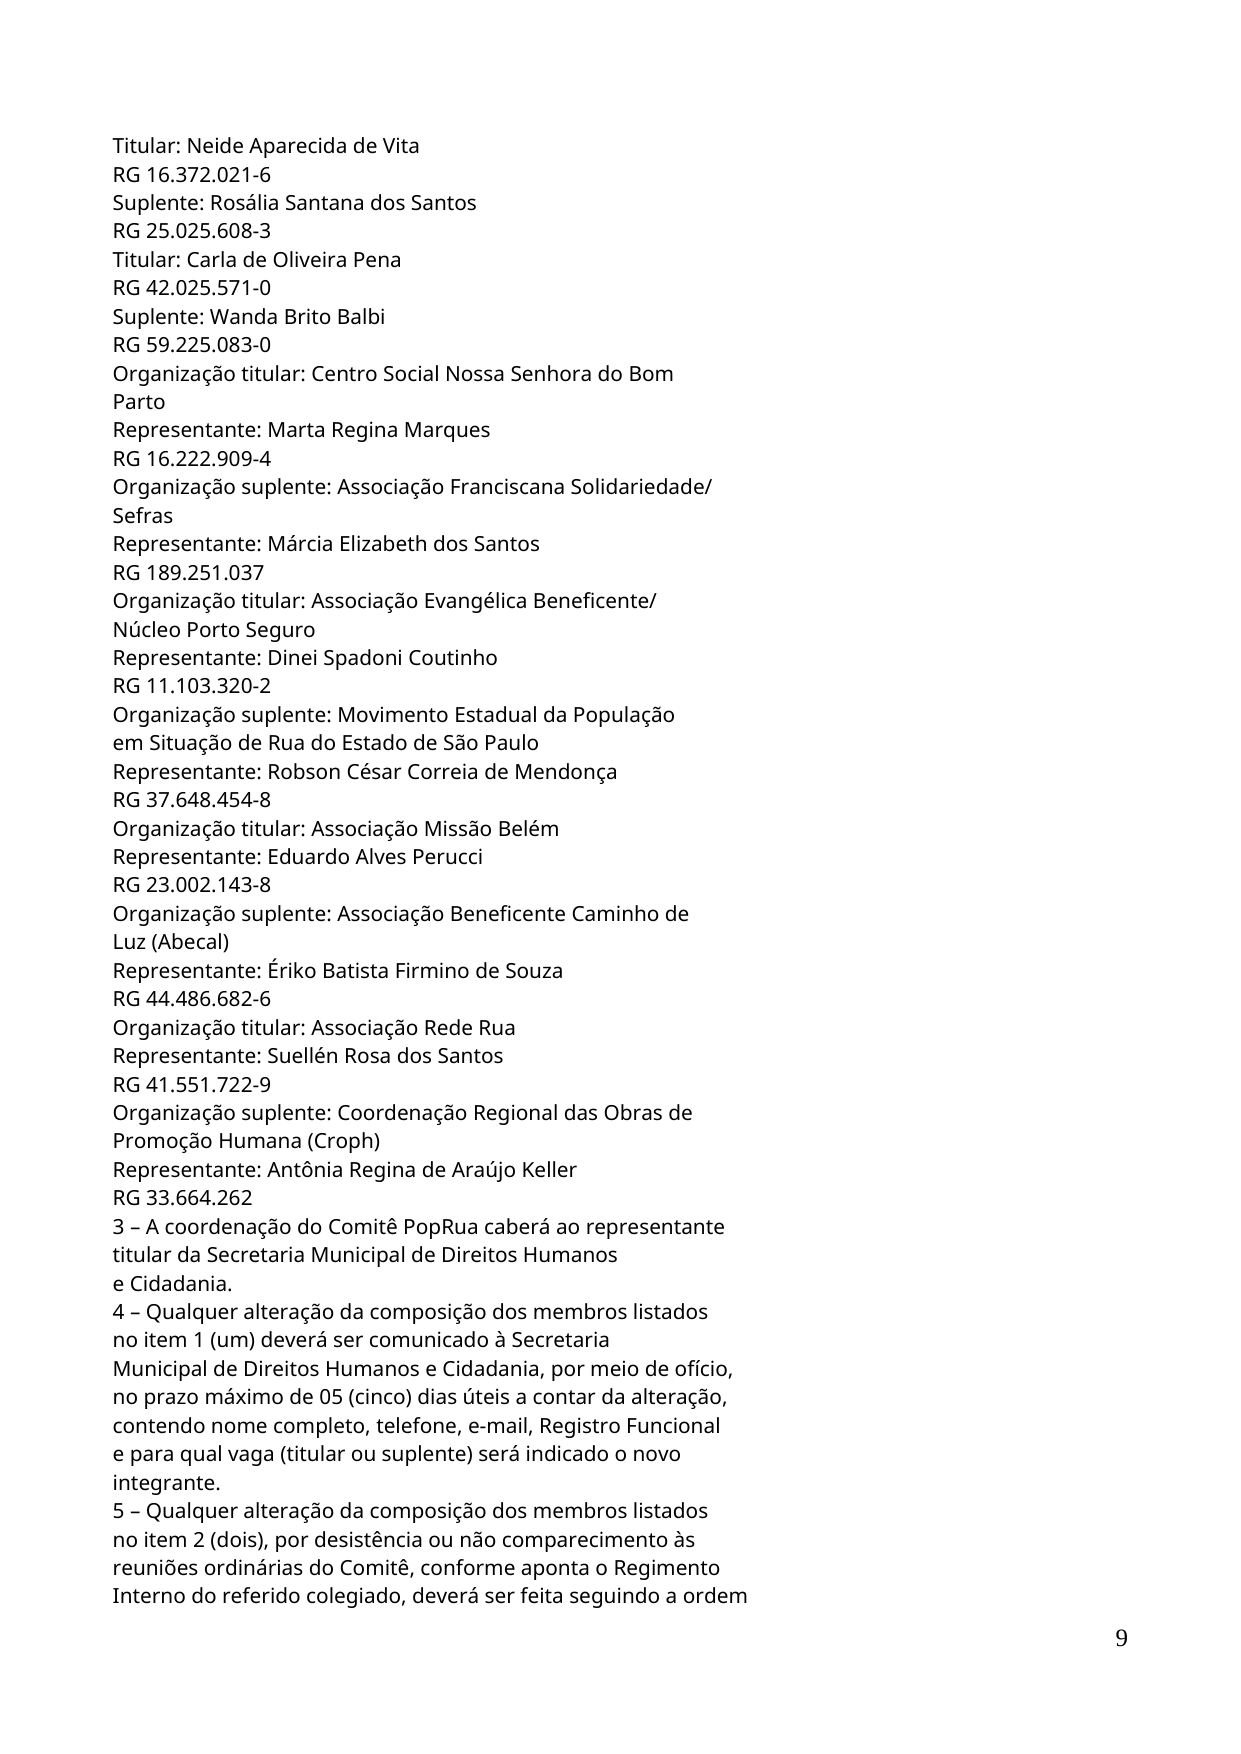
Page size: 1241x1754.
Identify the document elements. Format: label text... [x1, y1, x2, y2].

text titular da Secretaria Municipal de Direitos Humanos [112, 1240, 1128, 1269]
text RG 33.664.262 [112, 1183, 1128, 1212]
text Sefras [112, 501, 1128, 529]
text Titular: Neide Aparecida de Vita [112, 131, 1128, 160]
text no item 1 (um) deverá ser comunicado à Secretaria [112, 1326, 1128, 1354]
text Parto [112, 387, 1128, 416]
text Luz (Abecal) [112, 927, 1128, 956]
text Organização titular: Associação Rede Rua [112, 1013, 1128, 1041]
text 3 – A coordenação do Comitê PopRua caberá ao representante [112, 1212, 1128, 1240]
text RG 16.372.021-6 [112, 160, 1128, 188]
text RG 37.648.454-8 [112, 785, 1128, 814]
text Organização suplente: Movimento Estadual da População [112, 700, 1128, 728]
text RG 41.551.722-9 [112, 1070, 1128, 1098]
text Representante: Antônia Regina de Araújo Keller [112, 1155, 1128, 1183]
text 5 – Qualquer alteração da composição dos membros listados [112, 1496, 1128, 1525]
text Organização suplente: Associação Franciscana Solidariedade/ [112, 472, 1128, 501]
text Suplente: Rosália Santana dos Santos [112, 188, 1128, 217]
text Representante: Dinei Spadoni Coutinho [112, 643, 1128, 672]
text em Situação de Rua do Estado de São Paulo [112, 728, 1128, 757]
text e Cidadania. [112, 1269, 1128, 1297]
text Organização suplente: Associação Beneficente Caminho de [112, 899, 1128, 927]
text Representante: Márcia Elizabeth dos Santos [112, 529, 1128, 558]
text Representante: Eduardo Alves Perucci [112, 842, 1128, 871]
text Organização titular: Associação Evangélica Beneficente/ [112, 586, 1128, 615]
text RG 23.002.143-8 [112, 871, 1128, 899]
text RG 11.103.320-2 [112, 672, 1128, 700]
text RG 42.025.571-0 [112, 273, 1128, 302]
text Representante: Robson César Correia de Mendonça [112, 757, 1128, 785]
text Organização titular: Associação Missão Belém [112, 814, 1128, 842]
text 4 – Qualquer alteração da composição dos membros listados [112, 1297, 1128, 1326]
text Promoção Humana (Croph) [112, 1127, 1128, 1155]
text reuniões ordinárias do Comitê, conforme aponta o Regimento [112, 1553, 1128, 1582]
text no prazo máximo de 05 (cinco) dias úteis a contar da alteração, [112, 1382, 1128, 1411]
text Núcleo Porto Seguro [112, 615, 1128, 643]
text Representante: Marta Regina Marques [112, 416, 1128, 444]
text Representante: Suellén Rosa dos Santos [112, 1041, 1128, 1070]
text no item 2 (dois), por desistência ou não comparecimento às [112, 1525, 1128, 1553]
text RG 25.025.608-3 [112, 217, 1128, 245]
text RG 189.251.037 [112, 558, 1128, 586]
text RG 59.225.083-0 [112, 330, 1128, 359]
text integrante. [112, 1468, 1128, 1496]
text Municipal de Direitos Humanos e Cidadania, por meio de ofício, [112, 1354, 1128, 1382]
text Organização titular: Centro Social Nossa Senhora do Bom [112, 359, 1128, 387]
text RG 16.222.909-4 [112, 444, 1128, 472]
text Interno do referido colegiado, deverá ser feita seguindo a ordem [112, 1582, 1128, 1610]
text RG 44.486.682-6 [112, 984, 1128, 1013]
text Representante: Ériko Batista Firmino de Souza [112, 956, 1128, 984]
text contendo nome completo, telefone, e-mail, Registro Funcional [112, 1411, 1128, 1439]
text Organização suplente: Coordenação Regional das Obras de [112, 1098, 1128, 1127]
text Suplente: Wanda Brito Balbi [112, 302, 1128, 330]
text e para qual vaga (titular ou suplente) será indicado o novo [112, 1439, 1128, 1468]
text Titular: Carla de Oliveira Pena [112, 245, 1128, 273]
